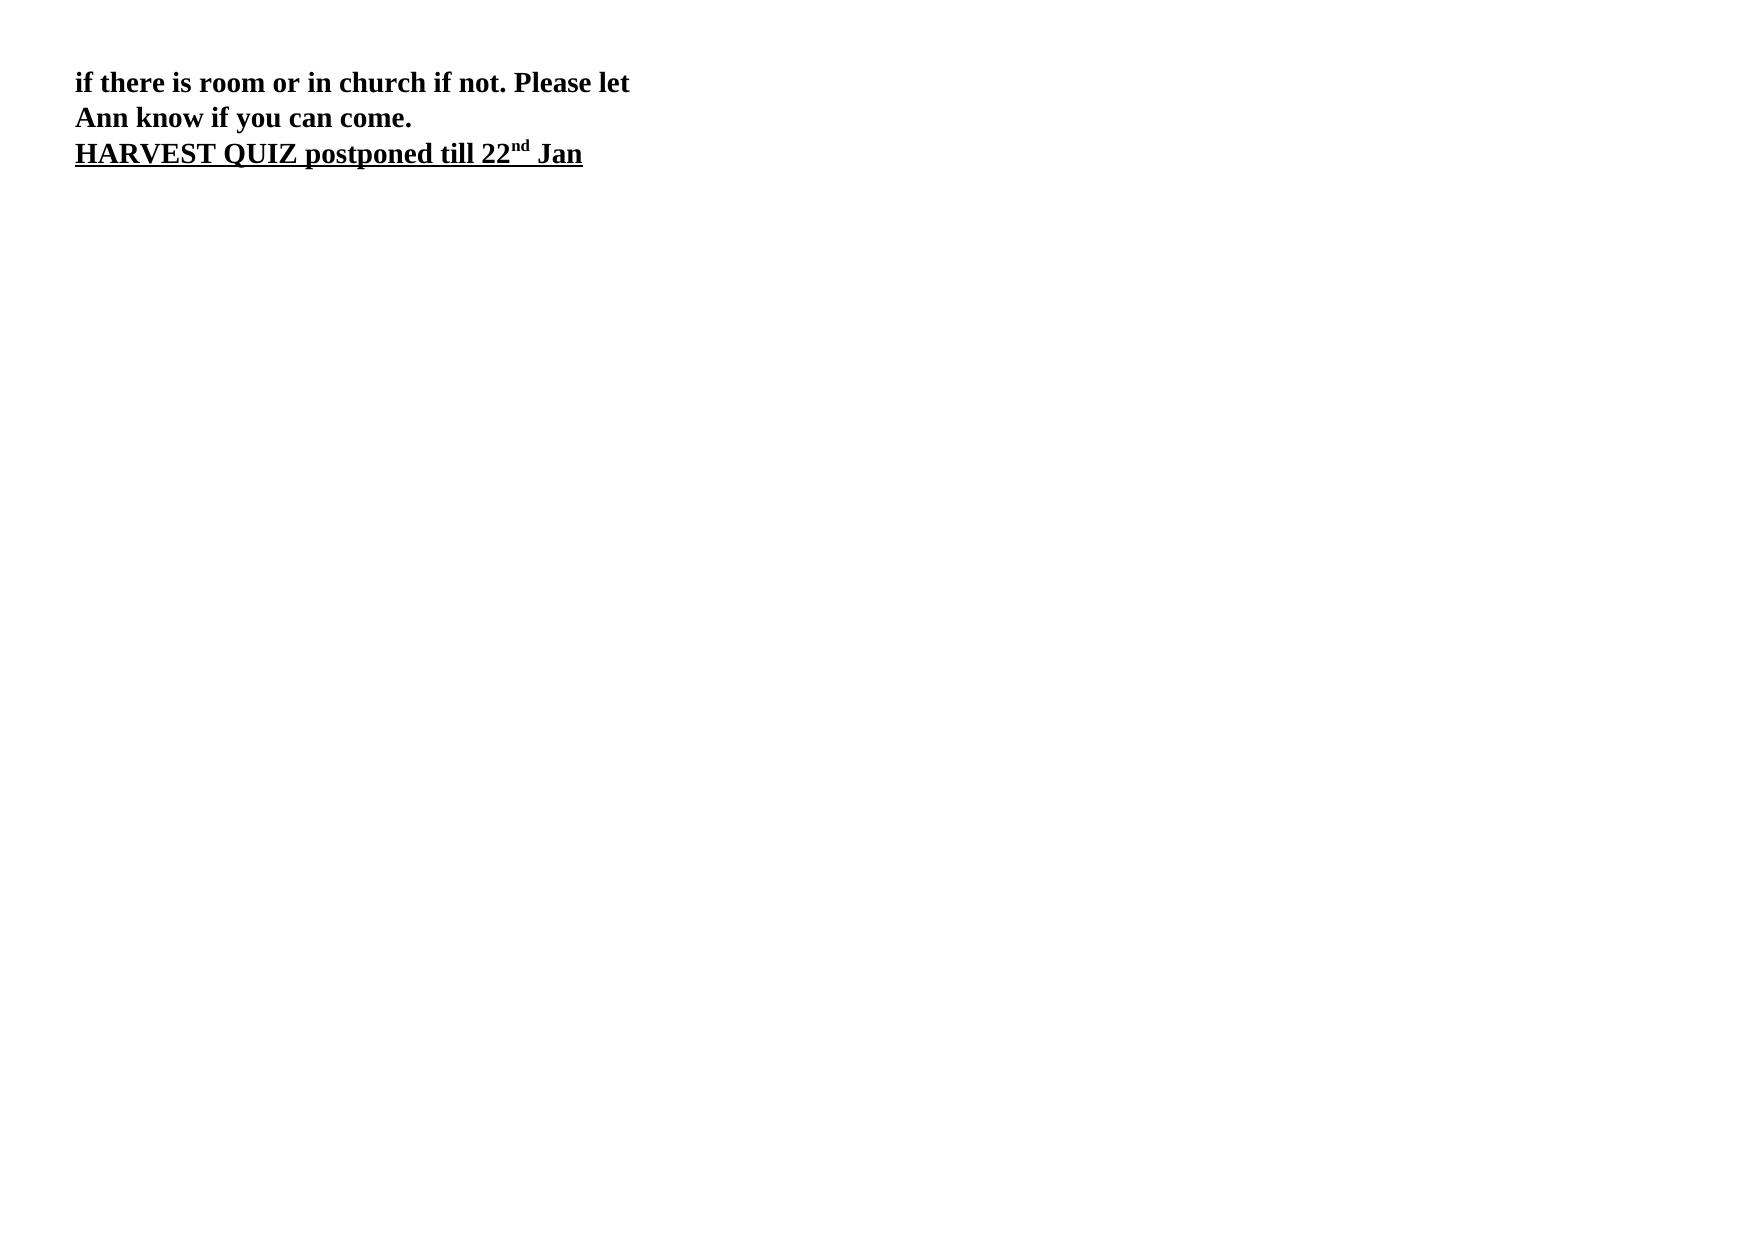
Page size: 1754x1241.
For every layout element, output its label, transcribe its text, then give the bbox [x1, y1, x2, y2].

text HARVEST QUIZ postponed till 22nd Jan [75, 136, 848, 169]
